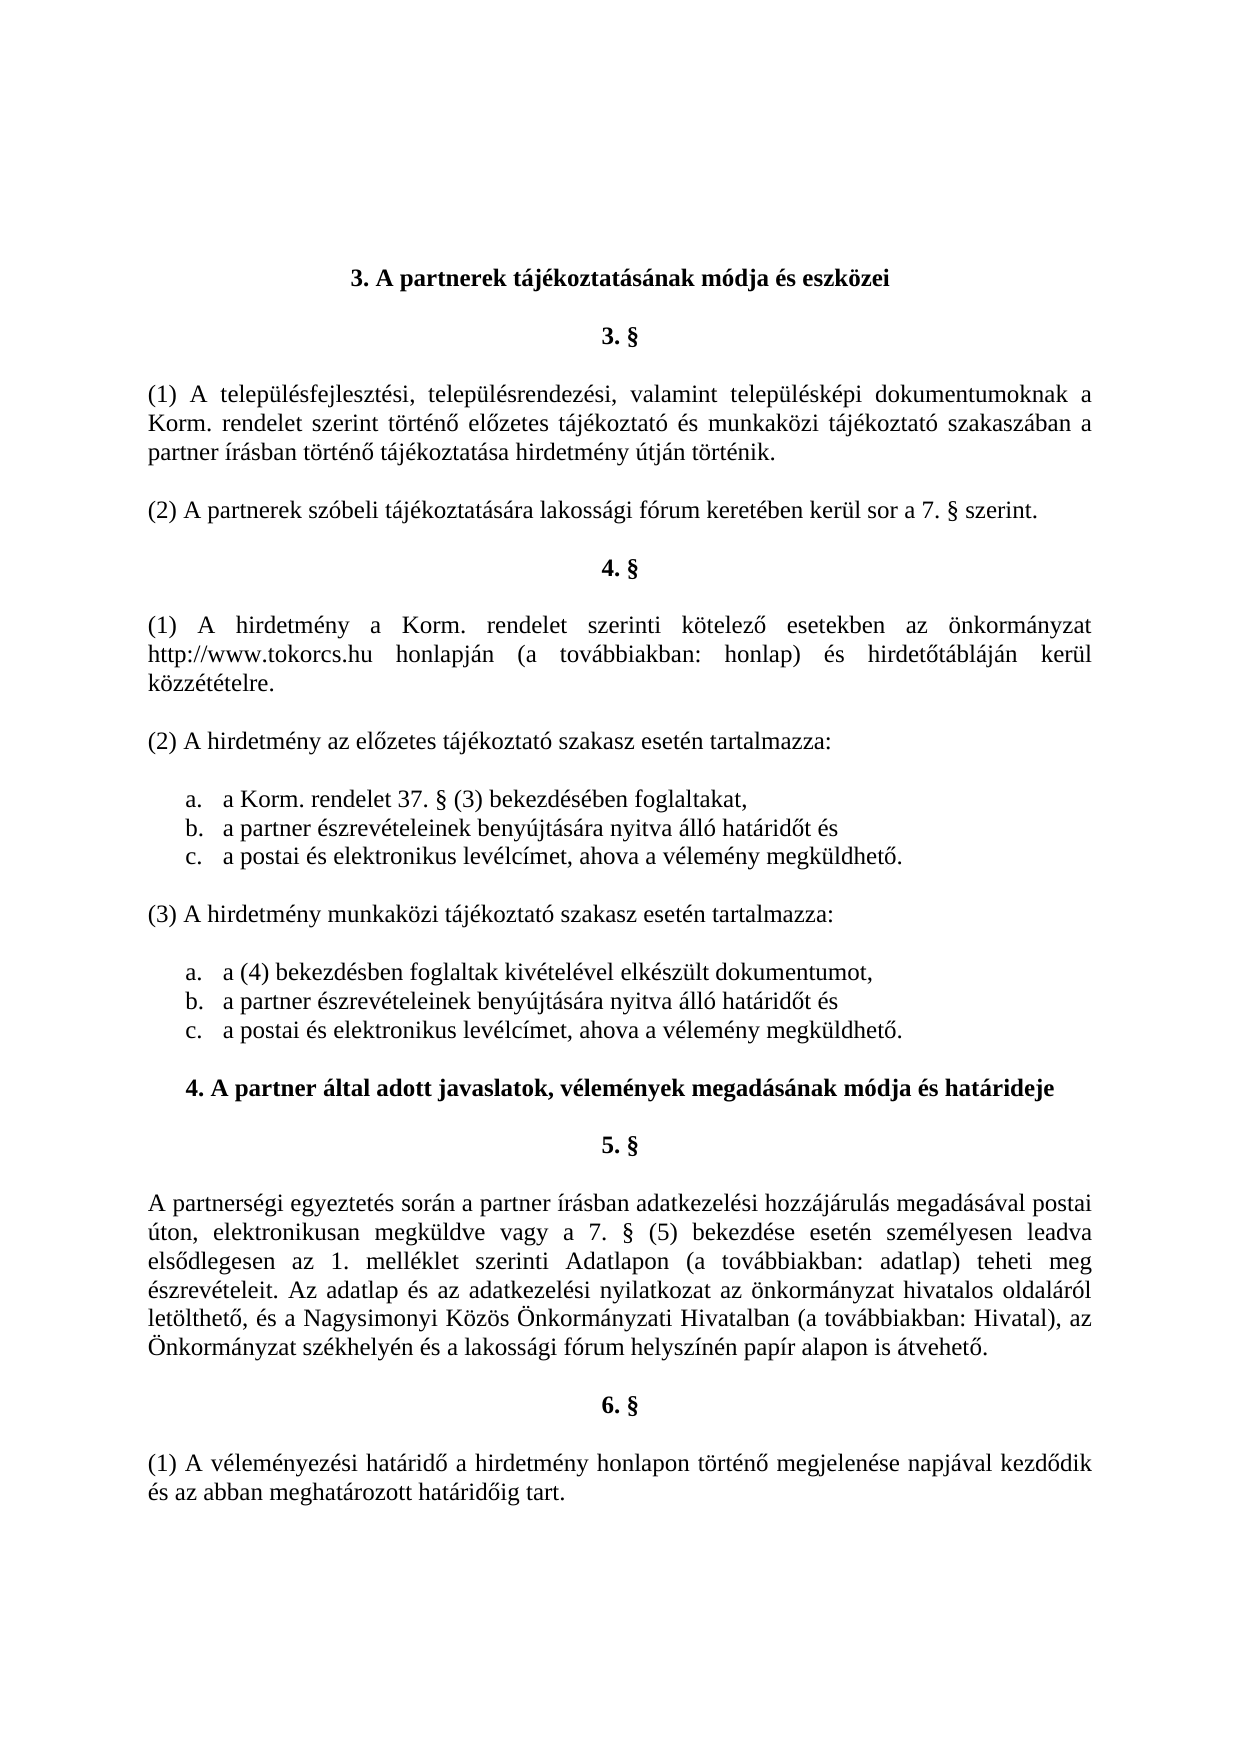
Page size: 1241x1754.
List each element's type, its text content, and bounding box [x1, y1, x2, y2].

text A partnerségi egyeztetés során a partner írásban adatkezelési hozzájárulás megadásával postai úton, elektronikusan megküldve vagy a 7. § (5) bekezdése esetén személyesen leadva elsődlegesen az 1. melléklet szerinti Adatlapon (a továbbiakban: adatlap) teheti meg észrevételeit. Az adatlap és az adatkezelési nyilatkozat az önkormányzat hivatalos oldaláról letölthető, és a Nagysimonyi Közös Önkormányzati Hivatalban (a továbbiakban: Hivatal), az Önkormányzat székhelyén és a lakossági fórum helyszínén papír alapon is átvehető. [148, 1188, 1093, 1361]
text (2) A hirdetmény az előzetes tájékoztató szakasz esetén tartalmazza: [148, 726, 1093, 755]
text 4. A partner által adott javaslatok, vélemények megadásának módja és határideje [148, 1073, 1093, 1101]
text (3) A hirdetmény munkaközi tájékoztató szakasz esetén tartalmazza: [148, 899, 1093, 928]
text 3. § [148, 321, 1093, 350]
text (1) A településfejlesztési, településrendezési, valamint településképi dokumentumoknak a Korm. rendelet szerint történő előzetes tájékoztató és munkaközi tájékoztató szakaszában a partner írásban történő tájékoztatása hirdetmény útján történik. [148, 379, 1093, 466]
list a postai és elektronikus levélcímet, ahova a vélemény megküldhető. [185, 841, 1093, 870]
text (1) A véleményezési határidő a hirdetmény honlapon történő megjelenése napjával kezdődik és az abban meghatározott határidőig tart. [148, 1448, 1093, 1506]
list a Korm. rendelet 37. § (3) bekezdésében foglaltakat, [185, 784, 1093, 813]
text 6. § [148, 1390, 1093, 1419]
text 4. § [148, 553, 1093, 581]
text (2) A partnerek szóbeli tájékoztatására lakossági fórum keretében kerül sor a 7. § szerint. [148, 495, 1093, 523]
list a postai és elektronikus levélcímet, ahova a vélemény megküldhető. [185, 1015, 1093, 1043]
text 5. § [148, 1131, 1093, 1159]
text 3. A partnerek tájékoztatásának módja és eszközei [148, 263, 1093, 292]
list a (4) bekezdésben foglaltak kivételével elkészült dokumentumot, [185, 957, 1093, 986]
text (1) A hirdetmény a Korm. rendelet szerinti kötelező esetekben az önkormányzat http://www.tokorcs.hu honlapján (a továbbiakban: honlap) és hirdetőtábláján kerül közzétételre. [148, 611, 1093, 697]
list a partner észrevételeinek benyújtására nyitva álló határidőt és [185, 813, 1093, 841]
list a partner észrevételeinek benyújtására nyitva álló határidőt és [185, 986, 1093, 1015]
